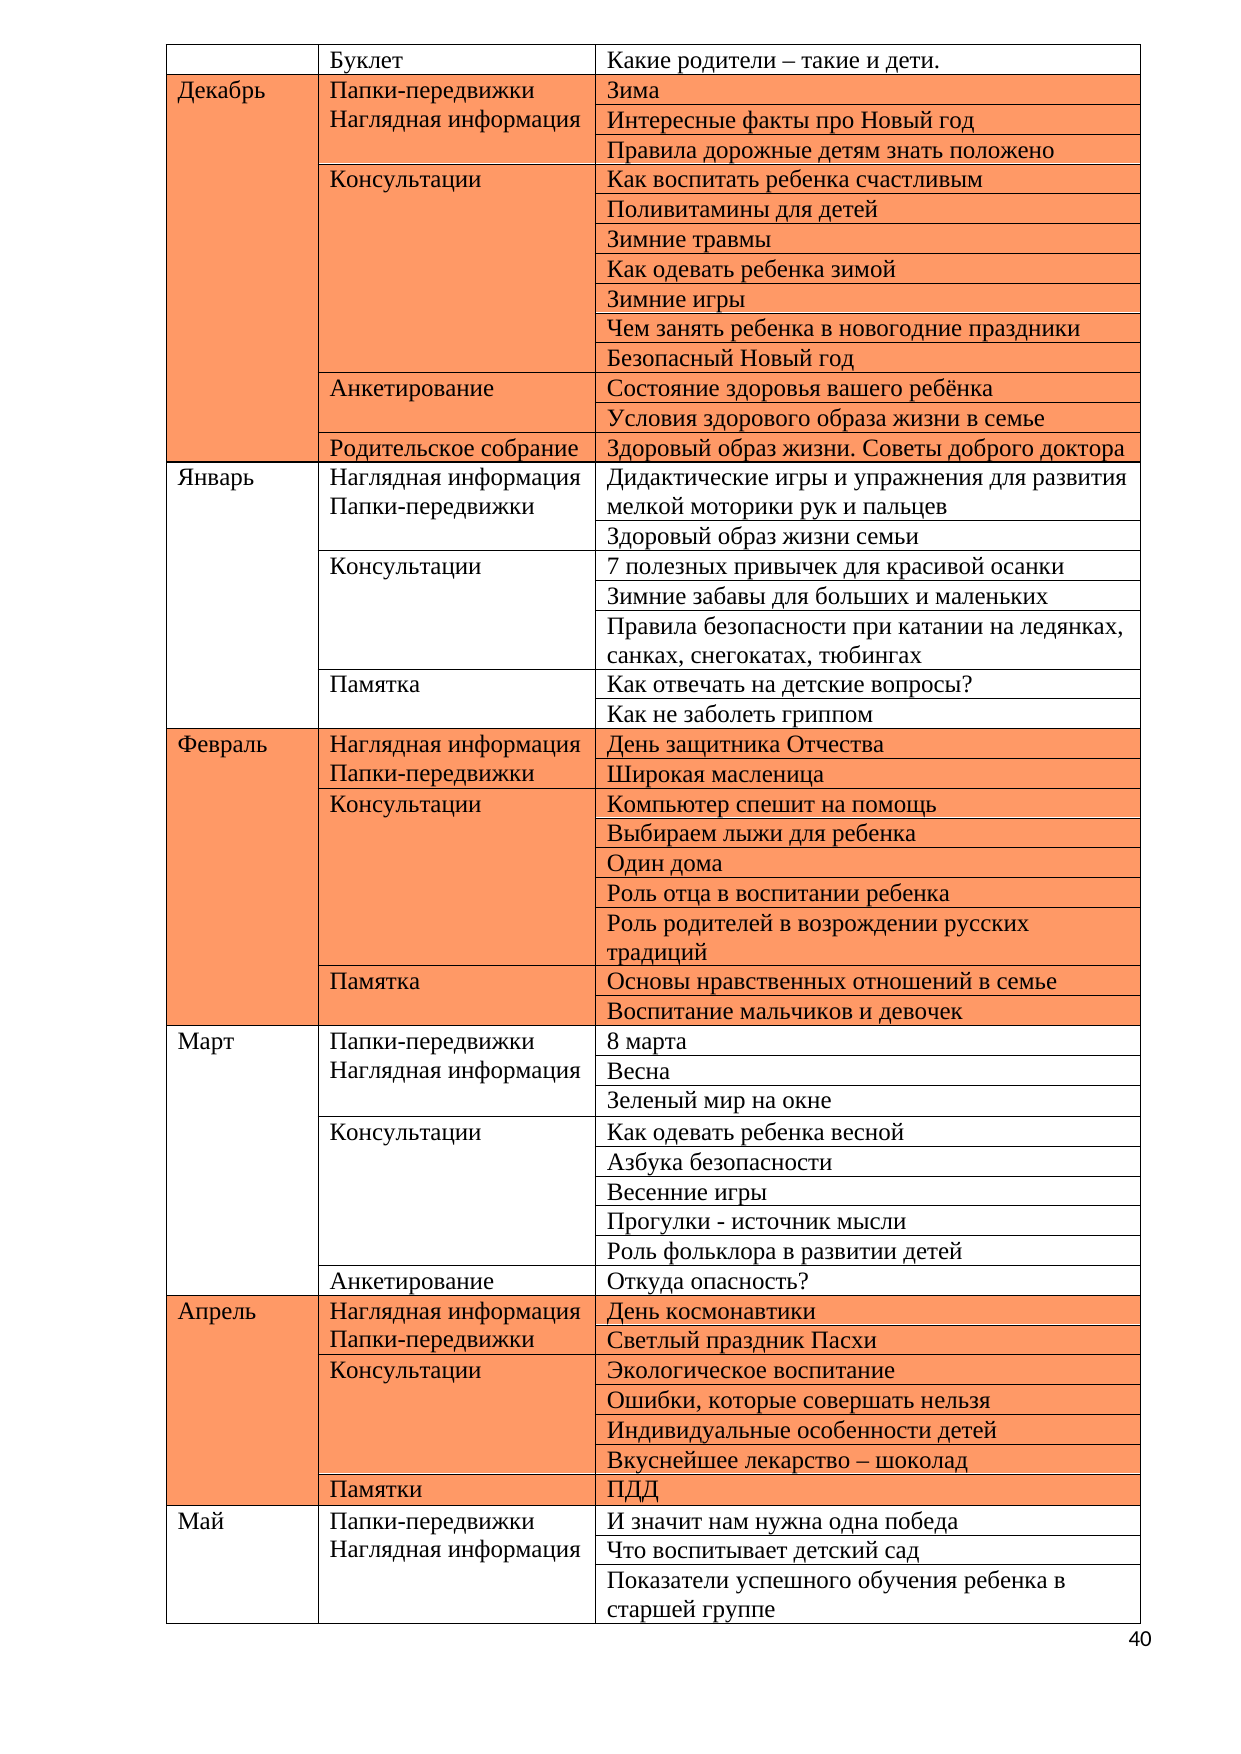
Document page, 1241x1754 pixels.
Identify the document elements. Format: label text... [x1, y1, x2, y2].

table_cell Откуда опасность? [596, 1266, 1140, 1295]
table_cell Один дома [596, 848, 1140, 877]
table_cell Зимние забавы для больших и маленьких [596, 581, 1140, 610]
table_cell Памятка [319, 670, 595, 728]
table_cell Прогулки - источник мысли [596, 1206, 1140, 1235]
table_cell Поливитамины для детей [596, 194, 1140, 223]
table_cell День защитника Отчества [596, 729, 1140, 758]
table_cell Какие родители – такие и дети. [596, 45, 1140, 74]
table_cell Экологическое воспитание [596, 1355, 1140, 1384]
table_cell Папки-передвижки Наглядная информация [319, 1506, 595, 1623]
table_cell Март [167, 1026, 318, 1295]
table_cell Компьютер спешит на помощь [596, 789, 1140, 817]
table_cell Памятка [319, 966, 595, 1025]
table_cell Папки-передвижки Наглядная информация [319, 1026, 595, 1116]
table_cell Как воспитать ребенка счастливым [596, 165, 1140, 193]
table_cell Как одевать ребенка зимой [596, 254, 1140, 283]
table_cell Февраль [167, 729, 318, 1025]
table_cell Памятки [319, 1475, 595, 1505]
table_cell Май [167, 1506, 318, 1623]
table_cell Правила дорожные детям знать положено [596, 135, 1140, 163]
table_cell Вкуснейшее лекарство – шоколад [596, 1445, 1140, 1473]
table_cell Основы нравственных отношений в семье [596, 966, 1140, 995]
table_cell Январь [167, 463, 318, 728]
table_cell Консультации [319, 165, 595, 372]
table_cell Ошибки, которые совершать нельзя [596, 1385, 1140, 1414]
table_cell Роль отца в воспитании ребенка [596, 878, 1140, 907]
table_cell Как не заболеть гриппом [596, 699, 1140, 728]
table_cell ПДД [596, 1475, 1140, 1505]
table_cell Светлый праздник Пасхи [596, 1326, 1140, 1354]
table_cell Анкетирование [319, 373, 595, 432]
table_cell Показатели успешного обучения ребенка в старшей группе [596, 1565, 1140, 1623]
table_cell Интересные факты про Новый год [596, 105, 1140, 134]
table_cell Здоровый образ жизни семьи [596, 521, 1140, 550]
table_cell Зимние травмы [596, 224, 1140, 253]
table_cell Апрель [167, 1296, 318, 1505]
table_cell Правила безопасности при катании на ледянках, санках, снегокатах, тюбингах [596, 611, 1140, 668]
table_cell Условия здорового образа жизни в семье [596, 403, 1140, 432]
table_cell Буклет [319, 45, 595, 74]
table_cell Папки-передвижки Наглядная информация [319, 75, 595, 163]
table_cell Как отвечать на детские вопросы? [596, 670, 1140, 698]
table_cell Консультации [319, 551, 595, 668]
table_cell Весенние игры [596, 1177, 1140, 1205]
table_cell И значит нам нужна одна победа [596, 1506, 1140, 1534]
table_cell Как одевать ребенка весной [596, 1117, 1140, 1146]
table_cell Роль родителей в возрождении русских традиций [596, 908, 1140, 965]
table_cell Родительское собрание [319, 433, 595, 461]
table_cell 8 марта [596, 1026, 1140, 1055]
table_cell Наглядная информация Папки-передвижки [319, 729, 595, 788]
table_cell Что воспитывает детский сад [596, 1536, 1140, 1564]
table_cell Наглядная информация Папки-передвижки [319, 463, 595, 550]
table_cell Индивидуальные особенности детей [596, 1415, 1140, 1444]
table_cell Воспитание мальчиков и девочек [596, 996, 1140, 1025]
table_cell Здоровый образ жизни. Советы доброго доктора [596, 433, 1140, 461]
table_cell Наглядная информация Папки-передвижки [319, 1296, 595, 1354]
table_cell Роль фольклора в развитии детей [596, 1236, 1140, 1265]
table_cell Анкетирование [319, 1266, 595, 1295]
table_cell Зима [596, 75, 1140, 104]
table_cell День космонавтики [596, 1296, 1140, 1324]
table_cell Зимние игры [596, 284, 1140, 312]
table_cell Консультации [319, 1117, 595, 1265]
table_cell Безопасный Новый год [596, 343, 1140, 372]
table_cell Широкая масленица [596, 759, 1140, 788]
table_cell Выбираем лыжи для ребенка [596, 819, 1140, 847]
table_cell Декабрь [167, 75, 318, 461]
table_cell Азбука безопасности [596, 1147, 1140, 1176]
table_cell Дидактические игры и упражнения для развития мелкой моторики рук и пальцев [596, 463, 1140, 520]
table_cell Зеленый мир на окне [596, 1086, 1140, 1116]
table_cell Состояние здоровья вашего ребёнка [596, 373, 1140, 402]
table_cell Весна [596, 1056, 1140, 1084]
table_cell Чем занять ребенка в новогодние праздники [596, 314, 1140, 342]
table_cell Консультации [319, 1355, 595, 1473]
table_cell Консультации [319, 789, 595, 965]
table_cell 7 полезных привычек для красивой осанки [596, 551, 1140, 580]
